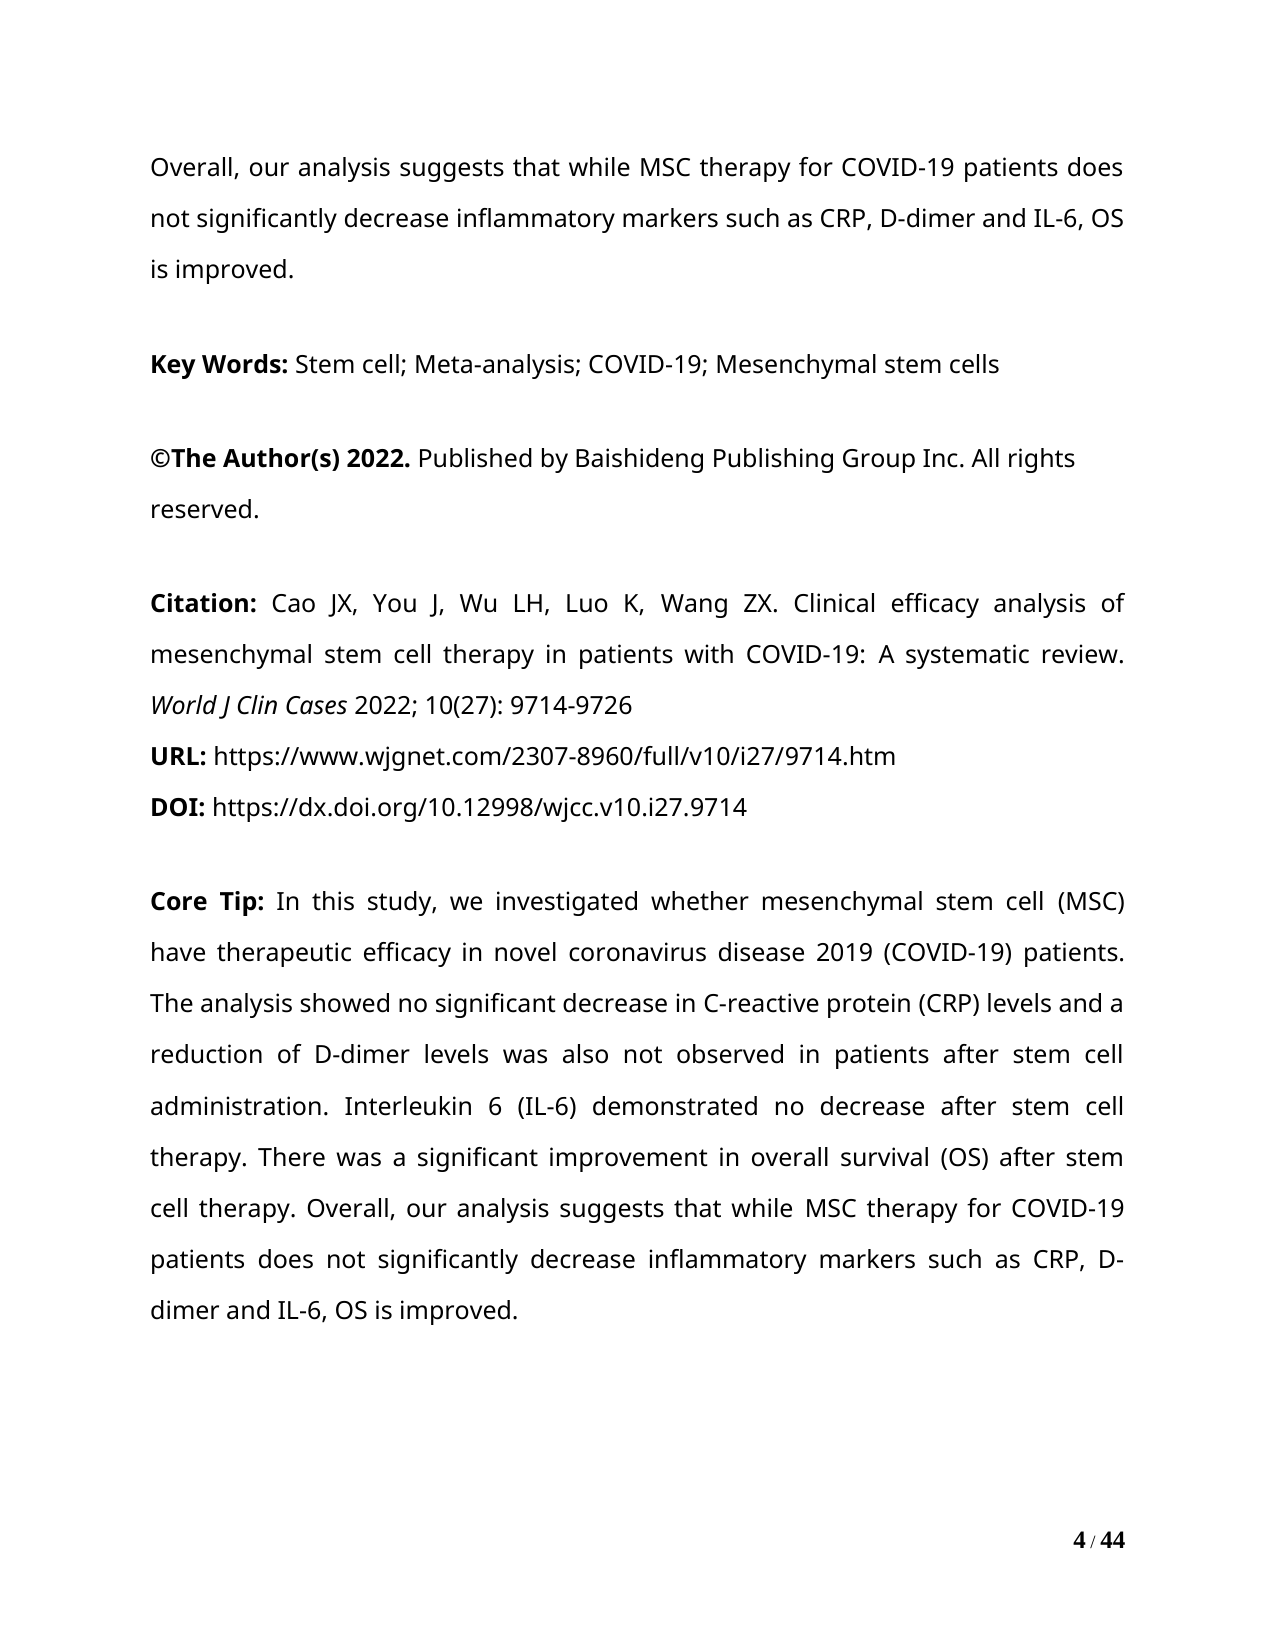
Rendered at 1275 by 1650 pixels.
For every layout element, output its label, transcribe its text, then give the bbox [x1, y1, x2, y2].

text ©The Author(s) 2022. Published by Baishideng Publishing Group Inc. All rights reserved. [150, 440, 1125, 526]
text Overall, our analysis suggests that while MSC therapy for COVID-19 patients does not significantly decrease inflammatory markers such as CRP, D-dimer and IL-6, OS is improved. [150, 150, 1125, 286]
text Citation: Cao JX, You J, Wu LH, Luo K, Wang ZX. Clinical efficacy analysis of mesenchymal stem cell therapy in patients with COVID-19: A systematic review. World J Clin Cases 2022; 10(27): 9714-9726 [150, 586, 1125, 722]
text DOI: https://dx.doi.org/10.12998/wjcc.v10.i27.9714 [150, 790, 1125, 824]
text Core Tip: In this study, we investigated whether mesenchymal stem cell (MSC) have therapeutic efficacy in novel coronavirus disease 2019 (COVID-19) patients. The analysis showed no significant decrease in C-reactive protein (CRP) levels and a reduction of D-dimer levels was also not observed in patients after stem cell administration. Interleukin 6 (IL-6) demonstrated no decrease after stem cell therapy. There was a significant improvement in overall survival (OS) after stem cell therapy. Overall, our analysis suggests that while MSC therapy for COVID-19 patients does not significantly decrease inflammatory markers such as CRP, D-dimer and IL-6, OS is improved. [150, 884, 1125, 1326]
text URL: https://www.wjgnet.com/2307-8960/full/v10/i27/9714.htm [150, 739, 1125, 773]
text Key Words: Stem cell; Meta-analysis; COVID-19; Mesenchymal stem cells [150, 346, 1125, 380]
